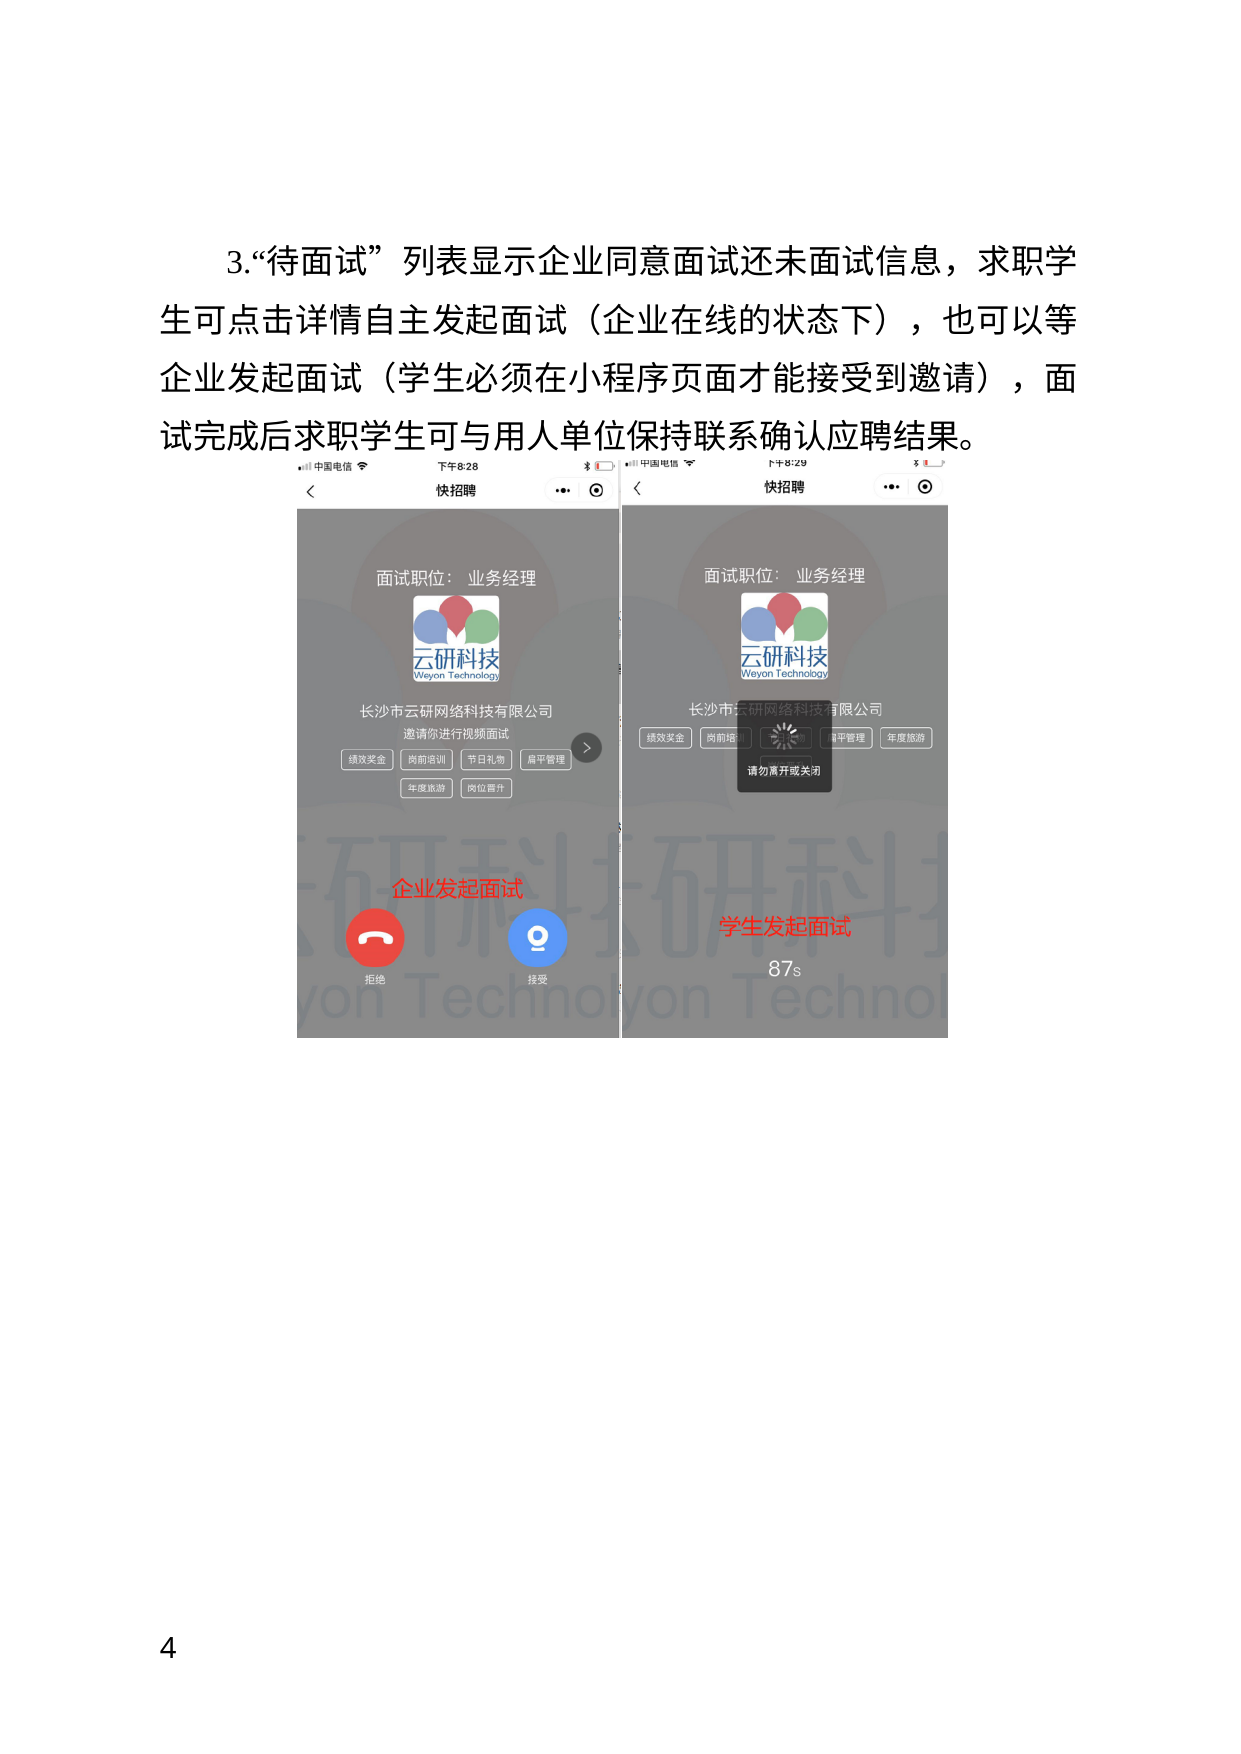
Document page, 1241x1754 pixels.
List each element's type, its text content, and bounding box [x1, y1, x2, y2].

picture [290, 460, 950, 1039]
text 3.“待面试”列表显示企业同意面试还未面试信息，求职学生可点击详情自主发起面试（企业在线的状态下），也可以等企业发起面试（学生必须在小程序页面才能接受到邀请），面试完成后求职学生可与用人单位保持联系确认应聘结果。 [159, 227, 1081, 460]
